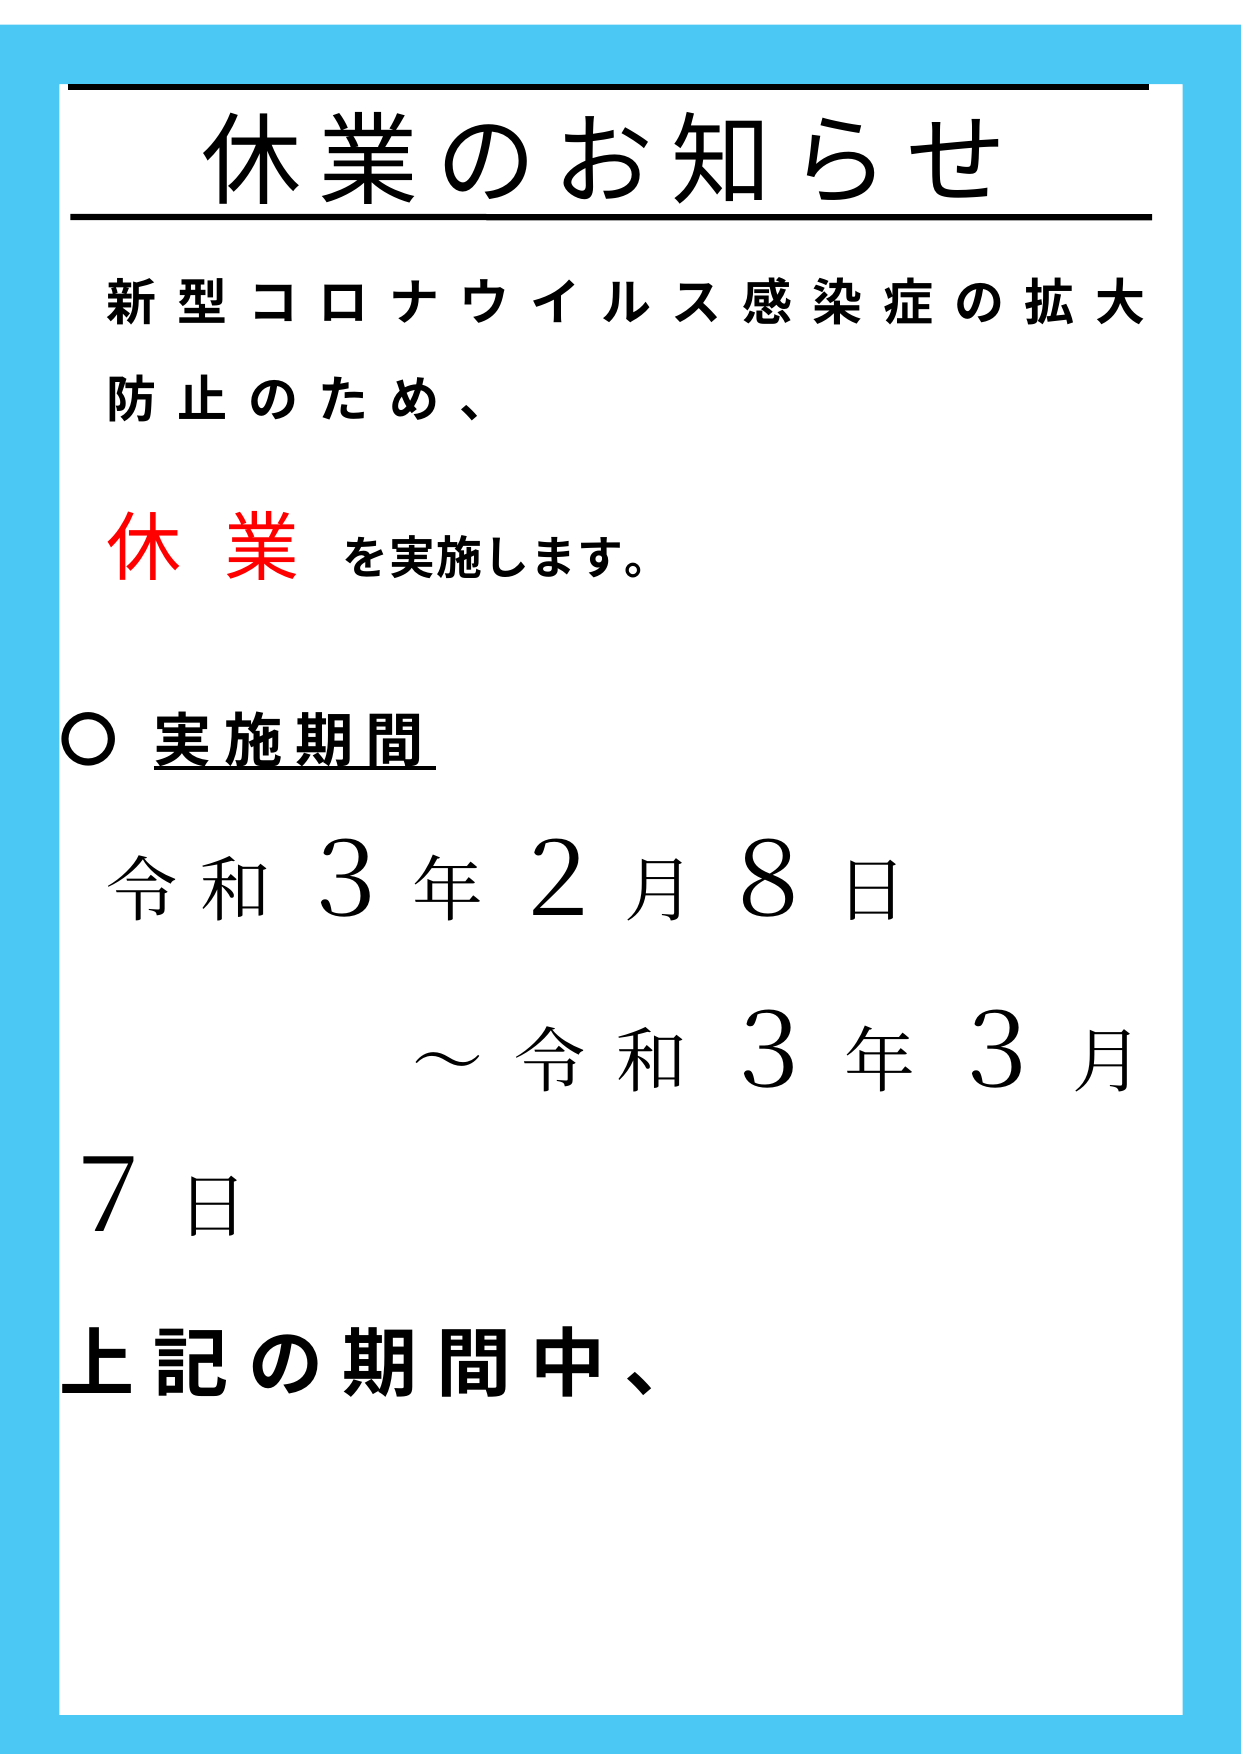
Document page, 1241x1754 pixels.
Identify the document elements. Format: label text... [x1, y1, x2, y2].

text 令和３年２月８日 [83, 799, 1166, 945]
text 休業のお知らせ [60, 85, 1166, 226]
text 〇 実施期間 [60, 688, 1166, 785]
text 新型コロナウイルス感染症の拡大防止のため、 [83, 250, 1166, 444]
text 上記の期間中、 [60, 1285, 1166, 1431]
text 休 業 を実施します。 [83, 469, 1166, 615]
text ～令和３年３月７日 [60, 970, 1166, 1261]
